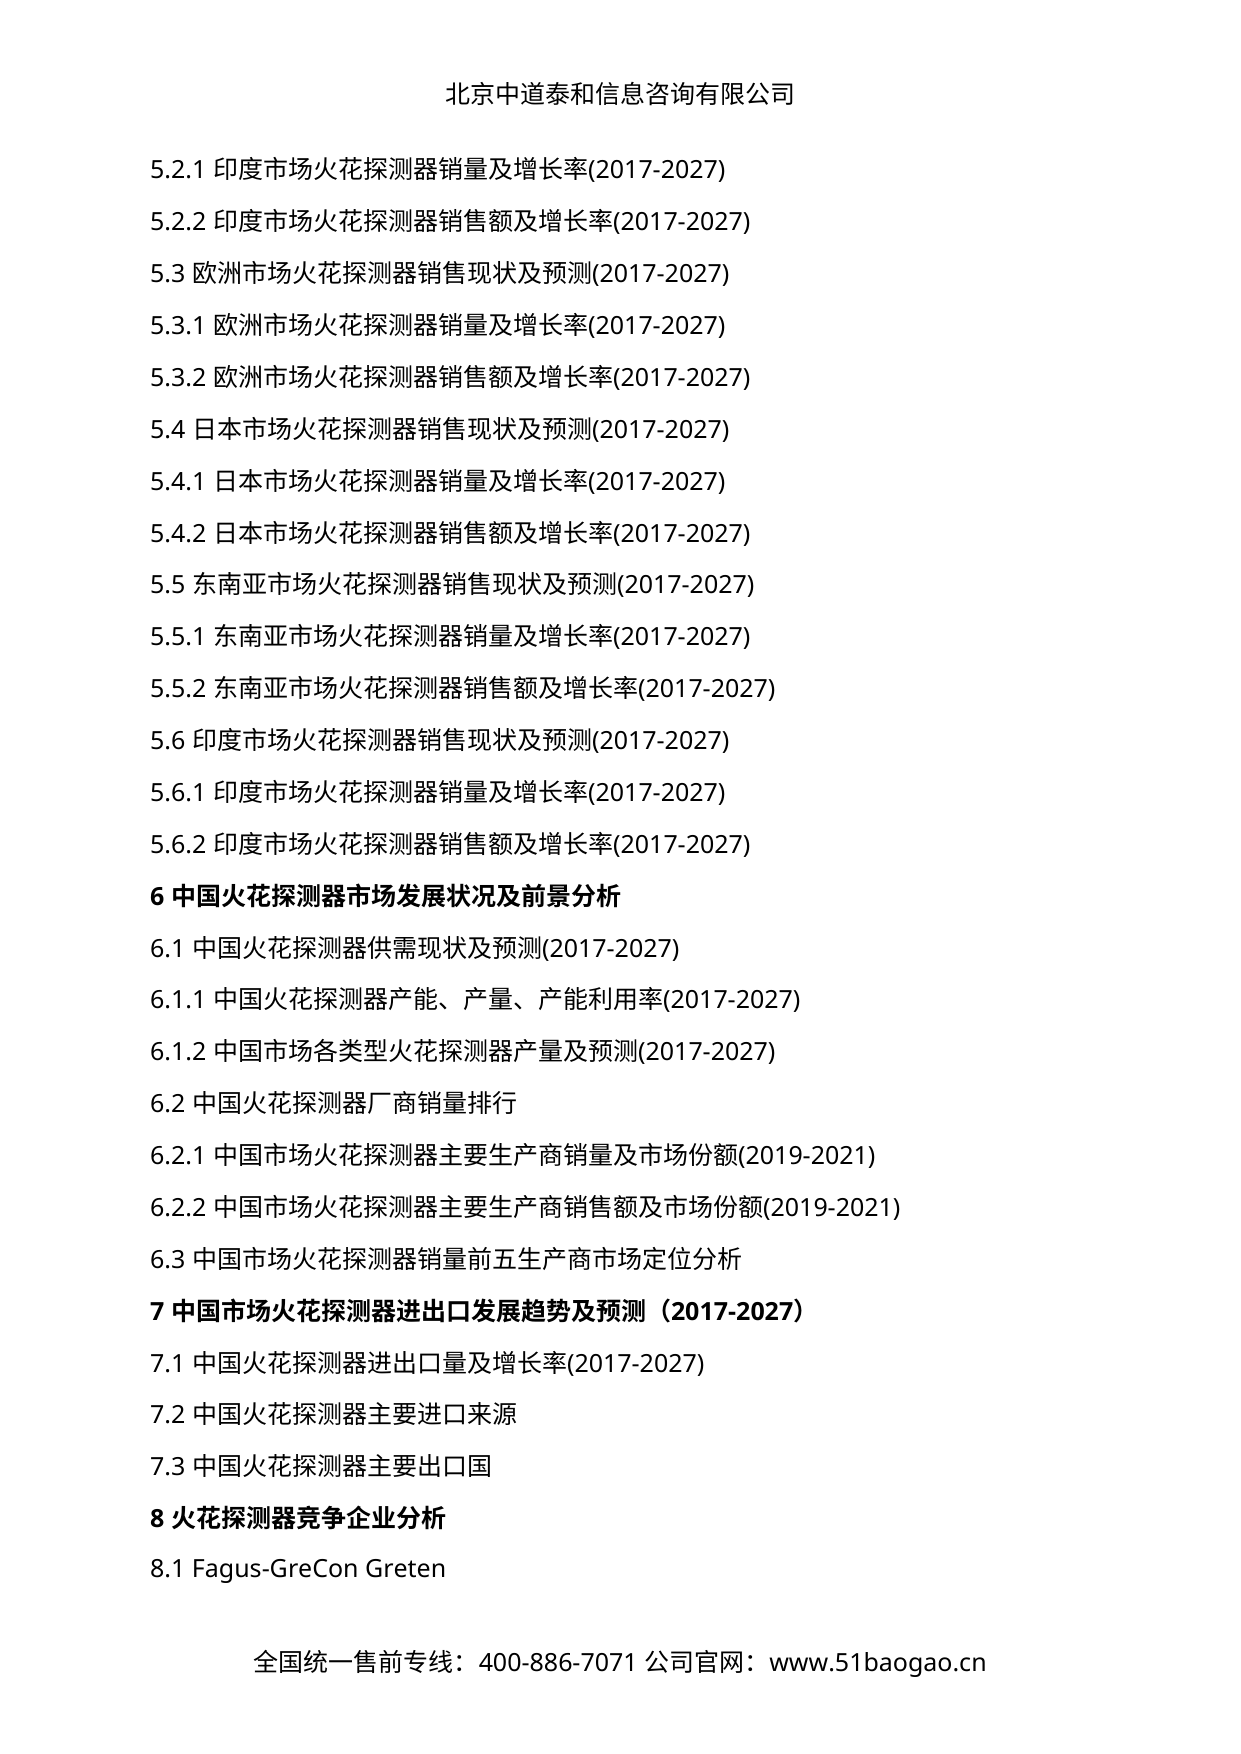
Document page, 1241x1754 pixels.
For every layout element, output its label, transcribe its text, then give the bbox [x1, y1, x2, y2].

text 7.1 中国火花探测器进出口量及增长率(2017-2027) [150, 1343, 1090, 1379]
text 7 中国市场火花探测器进出口发展趋势及预测（2017-2027） [150, 1291, 1090, 1327]
text 6.3 中国市场火花探测器销量前五生产商市场定位分析 [150, 1239, 1090, 1276]
text 6.2.2 中国市场火花探测器主要生产商销售额及市场份额(2019-2021) [150, 1187, 1090, 1224]
text 5.3 欧洲市场火花探测器销售现状及预测(2017-2027) [150, 254, 1090, 290]
text 5.4.2 日本市场火花探测器销售额及增长率(2017-2027) [150, 513, 1090, 549]
text 5.4.1 日本市场火花探测器销量及增长率(2017-2027) [150, 461, 1090, 497]
text 7.3 中国火花探测器主要出口国 [150, 1447, 1090, 1483]
text 5.5 东南亚市场火花探测器销售现状及预测(2017-2027) [150, 565, 1090, 601]
text 6.1.1 中国火花探测器产能、产量、产能利用率(2017-2027) [150, 980, 1090, 1016]
text 5.6.1 印度市场火花探测器销量及增长率(2017-2027) [150, 772, 1090, 809]
text 6.2 中国火花探测器厂商销量排行 [150, 1084, 1090, 1120]
text 5.3.1 欧洲市场火花探测器销量及增长率(2017-2027) [150, 306, 1090, 342]
text 5.5.1 东南亚市场火花探测器销量及增长率(2017-2027) [150, 617, 1090, 653]
text 6 中国火花探测器市场发展状况及前景分析 [150, 876, 1090, 912]
text 5.3.2 欧洲市场火花探测器销售额及增长率(2017-2027) [150, 357, 1090, 394]
text 5.5.2 东南亚市场火花探测器销售额及增长率(2017-2027) [150, 669, 1090, 705]
text 6.1.2 中国市场各类型火花探测器产量及预测(2017-2027) [150, 1032, 1090, 1068]
text 6.2.1 中国市场火花探测器主要生产商销量及市场份额(2019-2021) [150, 1136, 1090, 1172]
text 5.6.2 印度市场火花探测器销售额及增长率(2017-2027) [150, 824, 1090, 861]
text 5.4 日本市场火花探测器销售现状及预测(2017-2027) [150, 409, 1090, 446]
text 5.6 印度市场火花探测器销售现状及预测(2017-2027) [150, 721, 1090, 757]
text 5.2.1 印度市场火花探测器销量及增长率(2017-2027) [150, 150, 1090, 186]
text 5.2.2 印度市场火花探测器销售额及增长率(2017-2027) [150, 202, 1090, 238]
text 8.1 Fagus-GreCon Greten [150, 1551, 1090, 1585]
text 7.2 中国火花探测器主要进口来源 [150, 1395, 1090, 1431]
text 6.1 中国火花探测器供需现状及预测(2017-2027) [150, 928, 1090, 964]
text 8 火花探测器竞争企业分析 [150, 1499, 1090, 1535]
